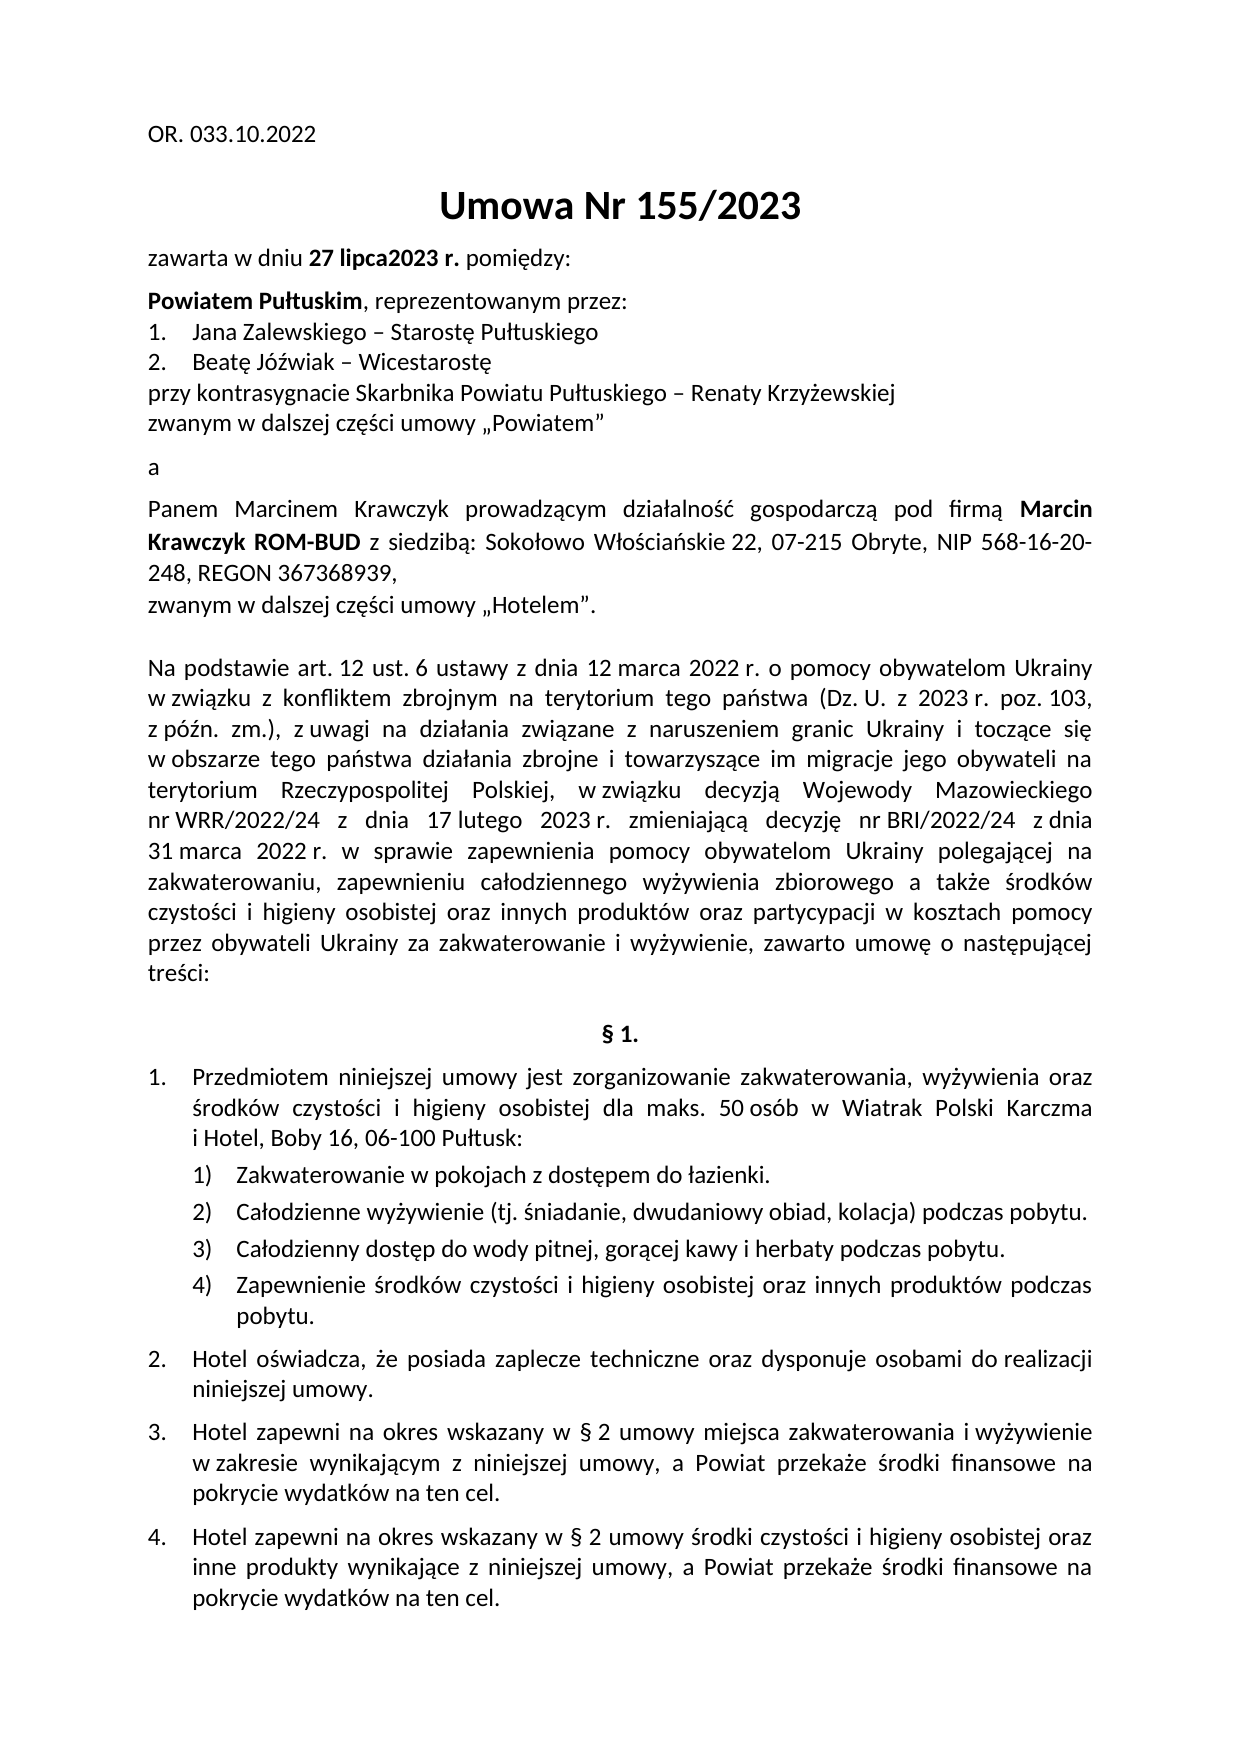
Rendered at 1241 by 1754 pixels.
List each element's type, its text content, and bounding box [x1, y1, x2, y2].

text zwanym w dalszej części umowy „Powiatem” [148, 408, 1092, 438]
text a [148, 451, 1092, 481]
text § 1. [148, 1018, 1092, 1049]
list Przedmiotem niniejszej umowy jest zorganizowanie zakwaterowania, wyżywienia oraz środków czystości i higieny osobistej dla maks. 50 osób w Wiatrak Polski Karczma i Hotel, Boby 16, 06-100 Pułtusk: [148, 1061, 1092, 1153]
list Beatę Jóźwiak – Wicestarostę [148, 347, 1092, 377]
text przy kontrasygnacie Skarbnika Powiatu Pułtuskiego – Renaty Krzyżewskiej [148, 377, 1092, 408]
list Hotel zapewni na okres wskazany w § 2 umowy miejsca zakwaterowania i wyżywienie w zakresie wynikającym z niniejszej umowy, a Powiat przekaże środki finansowe na pokrycie wydatków na ten cel. [148, 1417, 1092, 1508]
text Powiatem Pułtuskim, reprezentowanym przez: [148, 286, 1092, 316]
list Zakwaterowanie w pokojach z dostępem do łazienki. [192, 1159, 1092, 1190]
text Panem Marcinem Krawczyk prowadzącym działalność gospodarczą pod firmą Marcin Krawczyk ROM-BUD z siedzibą: Sokołowo Włościańskie 22, 07-215 Obryte, NIP 568-16-20-248, REGON 367368939, [148, 494, 1092, 588]
text zawarta w dniu 27 lipca2023 r. pomiędzy: [148, 242, 1092, 273]
text Umowa Nr 155/2023 [148, 179, 1092, 230]
list Jana Zalewskiego – Starostę Pułtuskiego [148, 316, 1092, 347]
list Hotel zapewni na okres wskazany w § 2 umowy środki czystości i higieny osobistej oraz inne produkty wynikające z niniejszej umowy, a Powiat przekaże środki finansowe na pokrycie wydatków na ten cel. [148, 1521, 1092, 1612]
list Całodzienny dostęp do wody pitnej, gorącej kawy i herbaty podczas pobytu. [192, 1233, 1092, 1263]
text zwanym w dalszej części umowy „Hotelem”. [148, 589, 1092, 620]
list Hotel oświadcza, że posiada zaplecze techniczne oraz dysponuje osobami do realizacji niniejszej umowy. [148, 1343, 1092, 1404]
list Zapewnienie środków czystości i higieny osobistej oraz innych produktów podczas pobytu. [192, 1269, 1092, 1331]
list Całodzienne wyżywienie (tj. śniadanie, dwudaniowy obiad, kolacja) podczas pobytu. [192, 1196, 1092, 1226]
text Na podstawie art. 12 ust. 6 ustawy z dnia 12 marca 2022 r. o pomocy obywatelom Ukrainy w związku z konfliktem zbrojnym na terytorium tego państwa (Dz. U. z 2023 r. poz. 103, z późn. zm.), z uwagi na działania związane z naruszeniem granic Ukrainy i toczące się w obszarze tego państwa działania zbrojne i towarzyszące im migracje jego obywateli na terytorium Rzeczypospolitej Polskiej, w związku decyzją Wojewody Mazowieckiego nr WRR/2022/24 z dnia 17 lutego 2023 r. zmieniającą decyzję nr BRI/2022/24 z dnia 31 marca 2022 r. w sprawie zapewnienia pomocy obywatelom Ukrainy polegającej na zakwaterowaniu, zapewnieniu całodziennego wyżywienia zbiorowego a także środków czystości i higieny osobistej oraz innych produktów oraz partycypacji w kosztach pomocy przez obywateli Ukrainy za zakwaterowanie i wyżywienie, zawarto umowę o następującej treści: [148, 652, 1092, 988]
text OR. 033.10.2022 [148, 118, 1092, 149]
